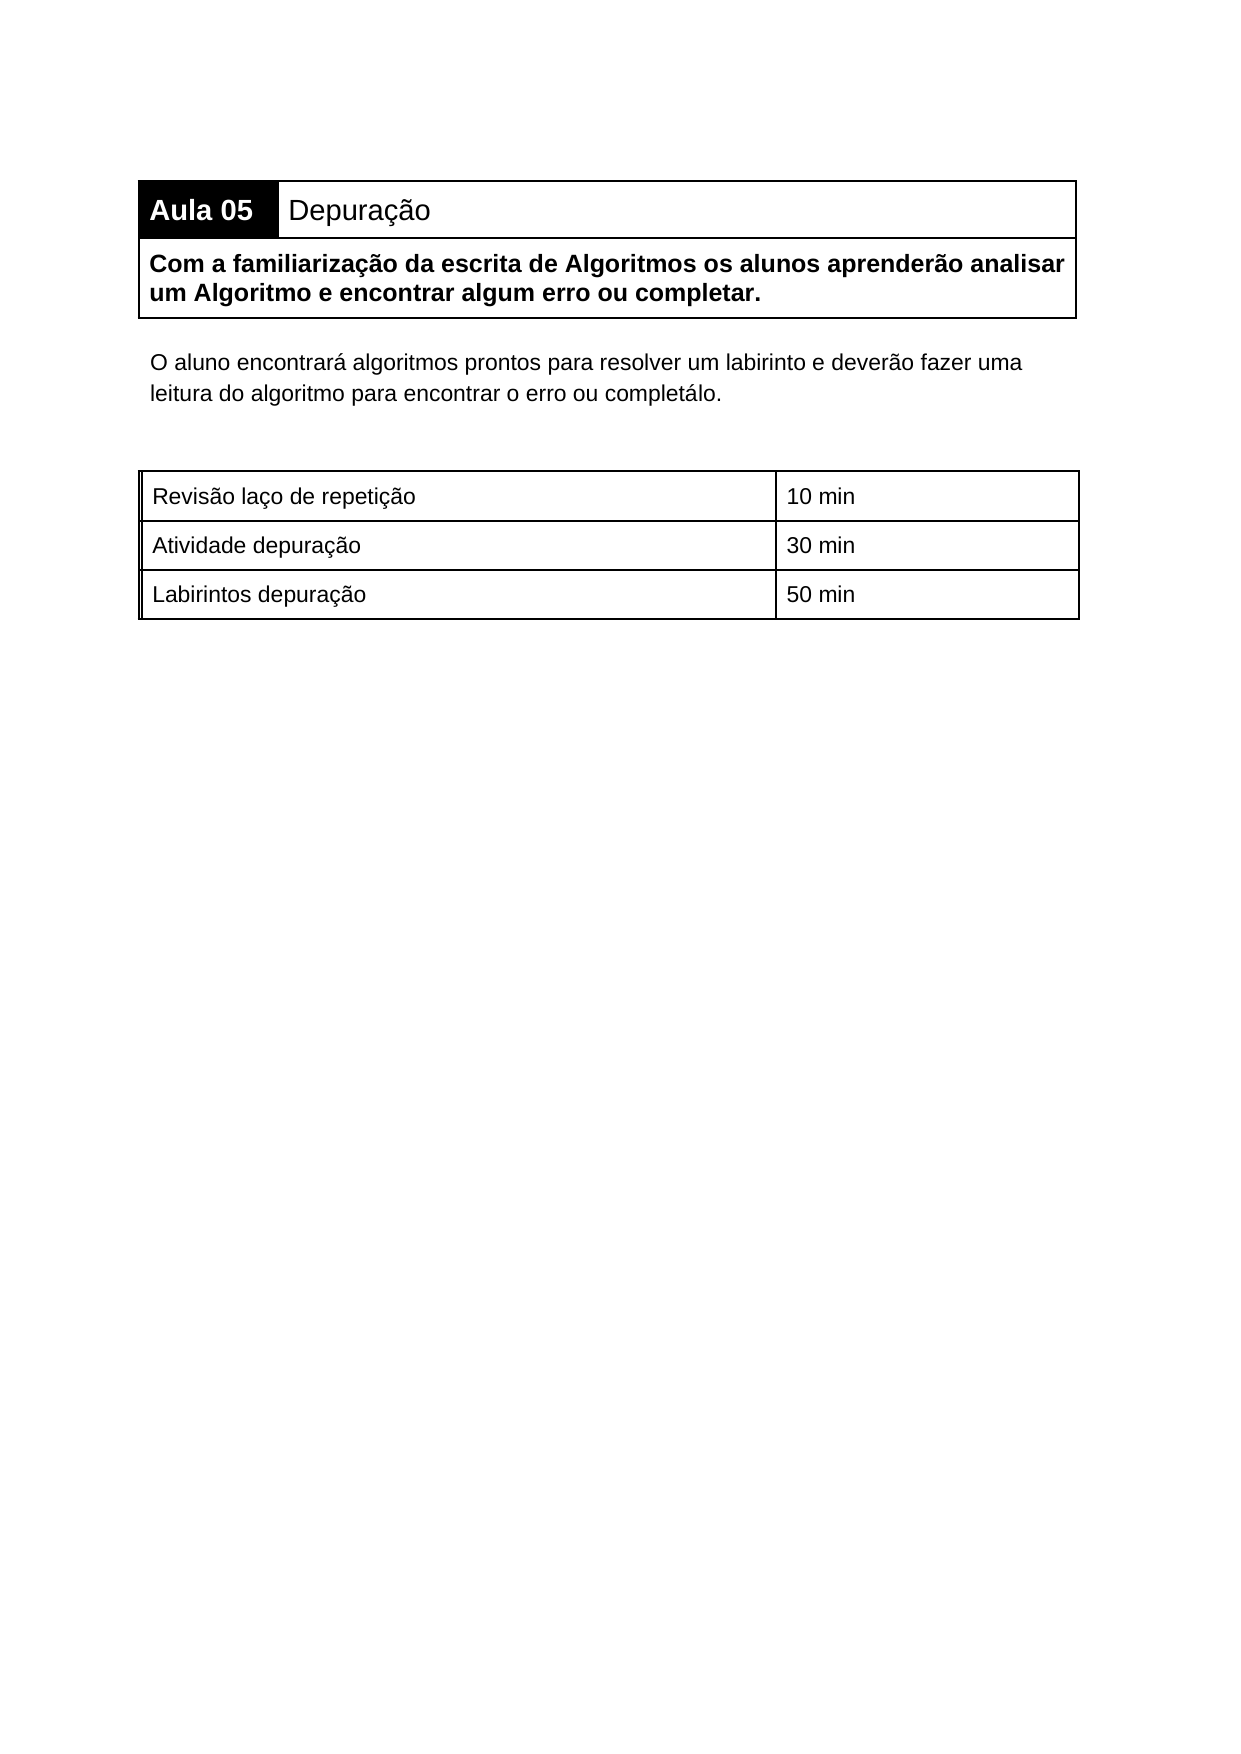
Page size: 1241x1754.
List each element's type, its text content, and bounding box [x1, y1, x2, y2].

table_cell 30 min [777, 522, 1078, 569]
table_header Depuração [279, 182, 1075, 237]
table_cell Atividade depuração [143, 522, 775, 569]
table_cell Labirintos depuração [143, 571, 775, 618]
table_header Aula 05 [140, 182, 277, 237]
table_cell 50 min [777, 571, 1078, 618]
table_cell Com a familiarização da escrita de Algoritmos os alunos aprenderão analisar um Algoritmo e encontrar algum erro ou completar. [140, 239, 1075, 317]
text O aluno encontrará algoritmos prontos para resolver um labirinto e deverão fazer uma leitura do algoritmo para encontrar o erro ou completá­lo. [150, 349, 1090, 406]
table_header Revisão laço de repetição [143, 472, 775, 519]
table_header 10 min [777, 472, 1078, 519]
